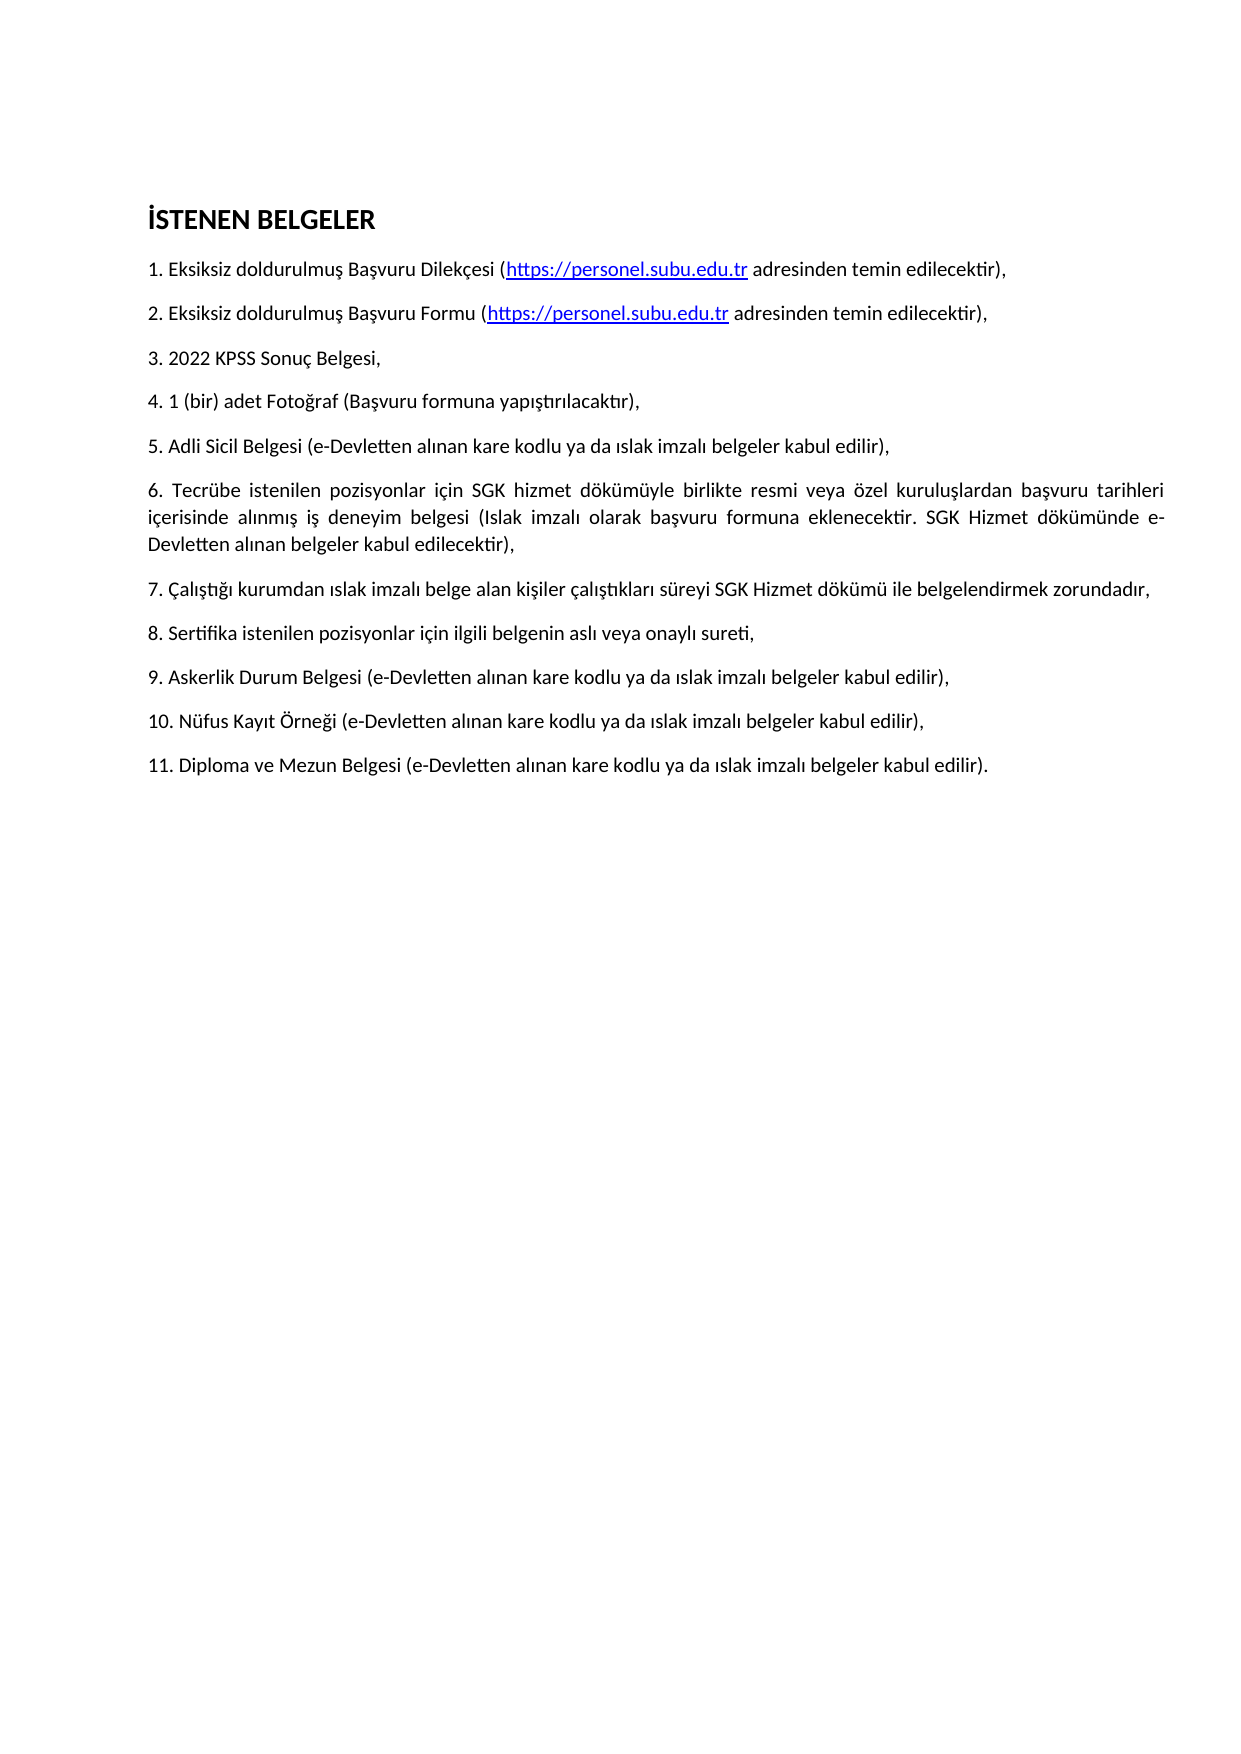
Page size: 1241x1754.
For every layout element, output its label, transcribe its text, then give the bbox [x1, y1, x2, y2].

text 1. Eksiksiz doldurulmuş Başvuru Dilekçesi (https://personel.subu.edu.tr adresinden temin edilecektir), [148, 257, 1167, 282]
text 9. Askerlik Durum Belgesi (e-Devletten alınan kare kodlu ya da ıslak imzalı belgeler kabul edilir), [148, 664, 1167, 689]
text 8. Sertifika istenilen pozisyonlar için ilgili belgenin aslı veya onaylı sureti, [148, 620, 1167, 645]
text 5. Adli Sicil Belgesi (e-Devletten alınan kare kodlu ya da ıslak imzalı belgeler kabul edilir), [148, 433, 1167, 458]
text 10. Nüfus Kayıt Örneği (e-Devletten alınan kare kodlu ya da ıslak imzalı belgeler kabul edilir), [148, 708, 1167, 733]
text 3. 2022 KPSS Sonuç Belgesi, [148, 345, 1167, 370]
text 2. Eksiksiz doldurulmuş Başvuru Formu (https://personel.subu.edu.tr adresinden temin edilecektir), [148, 301, 1167, 326]
text 7. Çalıştığı kurumdan ıslak imzalı belge alan kişiler çalıştıkları süreyi SGK Hizmet dökümü ile belgelendirmek zorundadır, [148, 576, 1167, 601]
text İSTENEN BELGELER [148, 201, 1167, 237]
text 6. Tecrübe istenilen pozisyonlar için SGK hizmet dökümüyle birlikte resmi veya özel kuruluşlardan başvuru tarihleri içerisinde alınmış iş deneyim belgesi (Islak imzalı olarak başvuru formuna eklenecektir. SGK Hizmet dökümünde e-Devletten alınan belgeler kabul edilecektir), [148, 477, 1167, 557]
text 4. 1 (bir) adet Fotoğraf (Başvuru formuna yapıştırılacaktır), [148, 389, 1167, 414]
text 11. Diploma ve Mezun Belgesi (e-Devletten alınan kare kodlu ya da ıslak imzalı belgeler kabul edilir). [148, 752, 1167, 777]
